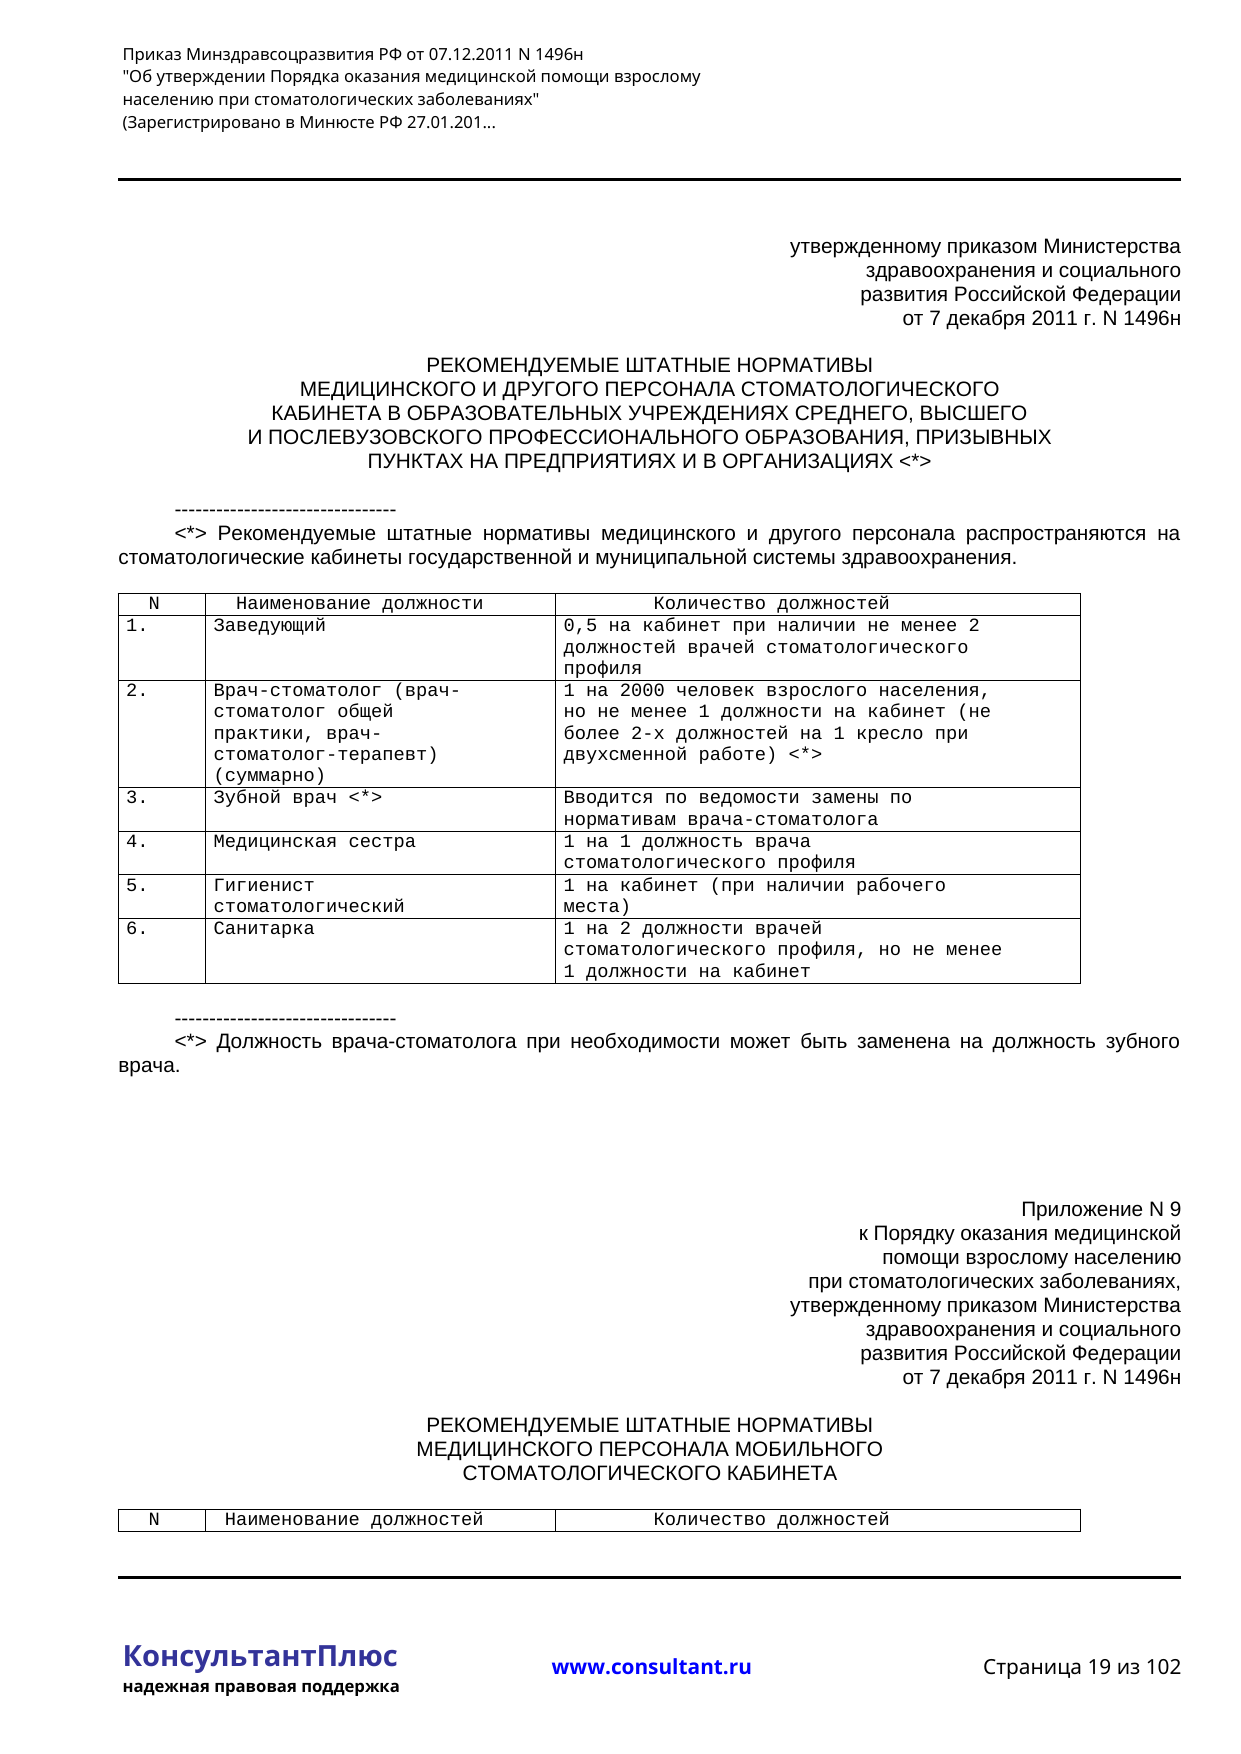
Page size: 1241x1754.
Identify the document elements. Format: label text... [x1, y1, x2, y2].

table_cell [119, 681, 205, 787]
text развития Российской Федерации [118, 281, 1181, 305]
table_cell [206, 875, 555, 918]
text ПУНКТАХ НА ПРЕДПРИЯТИЯХ И В ОРГАНИЗАЦИЯХ <*> [118, 449, 1181, 473]
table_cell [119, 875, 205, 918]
text РЕКОМЕНДУЕМЫЕ ШТАТНЫЕ НОРМАТИВЫ [118, 353, 1181, 377]
text <*> Рекомендуемые штатные нормативы медицинского и другого персонала распространяются на стоматологические кабинеты государственной и муниципальной системы здравоохранения. [118, 521, 1181, 569]
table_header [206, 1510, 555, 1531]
text утвержденному приказом Министерства [118, 233, 1181, 257]
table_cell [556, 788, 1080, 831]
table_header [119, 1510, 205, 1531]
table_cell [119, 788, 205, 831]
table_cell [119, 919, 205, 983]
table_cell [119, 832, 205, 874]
text здравоохранения и социального [118, 1317, 1181, 1341]
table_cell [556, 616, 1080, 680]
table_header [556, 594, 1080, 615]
text МЕДИЦИНСКОГО ПЕРСОНАЛА МОБИЛЬНОГО [118, 1437, 1181, 1461]
text утвержденному приказом Министерства [118, 1293, 1181, 1317]
text к Порядку оказания медицинской [118, 1221, 1181, 1245]
text от 7 декабря 2011 г. N 1496н [118, 1365, 1181, 1389]
text СТОМАТОЛОГИЧЕСКОГО КАБИНЕТА [118, 1461, 1181, 1484]
text от 7 декабря 2011 г. N 1496н [118, 305, 1181, 329]
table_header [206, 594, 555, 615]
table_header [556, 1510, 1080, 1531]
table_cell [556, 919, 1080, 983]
text МЕДИЦИНСКОГО И ДРУГОГО ПЕРСОНАЛА СТОМАТОЛОГИЧЕСКОГО [118, 377, 1181, 401]
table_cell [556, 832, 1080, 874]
text -------------------------------- [118, 1005, 1181, 1029]
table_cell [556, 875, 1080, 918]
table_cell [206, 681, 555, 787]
text <*> Должность врача-стоматолога при необходимости может быть заменена на должность зубного врача. [118, 1029, 1181, 1077]
text И ПОСЛЕВУЗОВСКОГО ПРОФЕССИОНАЛЬНОГО ОБРАЗОВАНИЯ, ПРИЗЫВНЫХ [118, 425, 1181, 449]
text Приложение N 9 [118, 1197, 1181, 1221]
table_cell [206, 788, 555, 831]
text здравоохранения и социального [118, 257, 1181, 281]
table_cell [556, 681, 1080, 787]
text развития Российской Федерации [118, 1341, 1181, 1365]
text -------------------------------- [118, 497, 1181, 521]
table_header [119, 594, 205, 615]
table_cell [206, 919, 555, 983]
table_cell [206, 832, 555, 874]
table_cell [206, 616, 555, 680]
text помощи взрослому населению [118, 1245, 1181, 1269]
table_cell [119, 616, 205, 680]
text при стоматологических заболеваниях, [118, 1269, 1181, 1293]
text РЕКОМЕНДУЕМЫЕ ШТАТНЫЕ НОРМАТИВЫ [118, 1413, 1181, 1437]
text КАБИНЕТА В ОБРАЗОВАТЕЛЬНЫХ УЧРЕЖДЕНИЯХ СРЕДНЕГО, ВЫСШЕГО [118, 401, 1181, 425]
